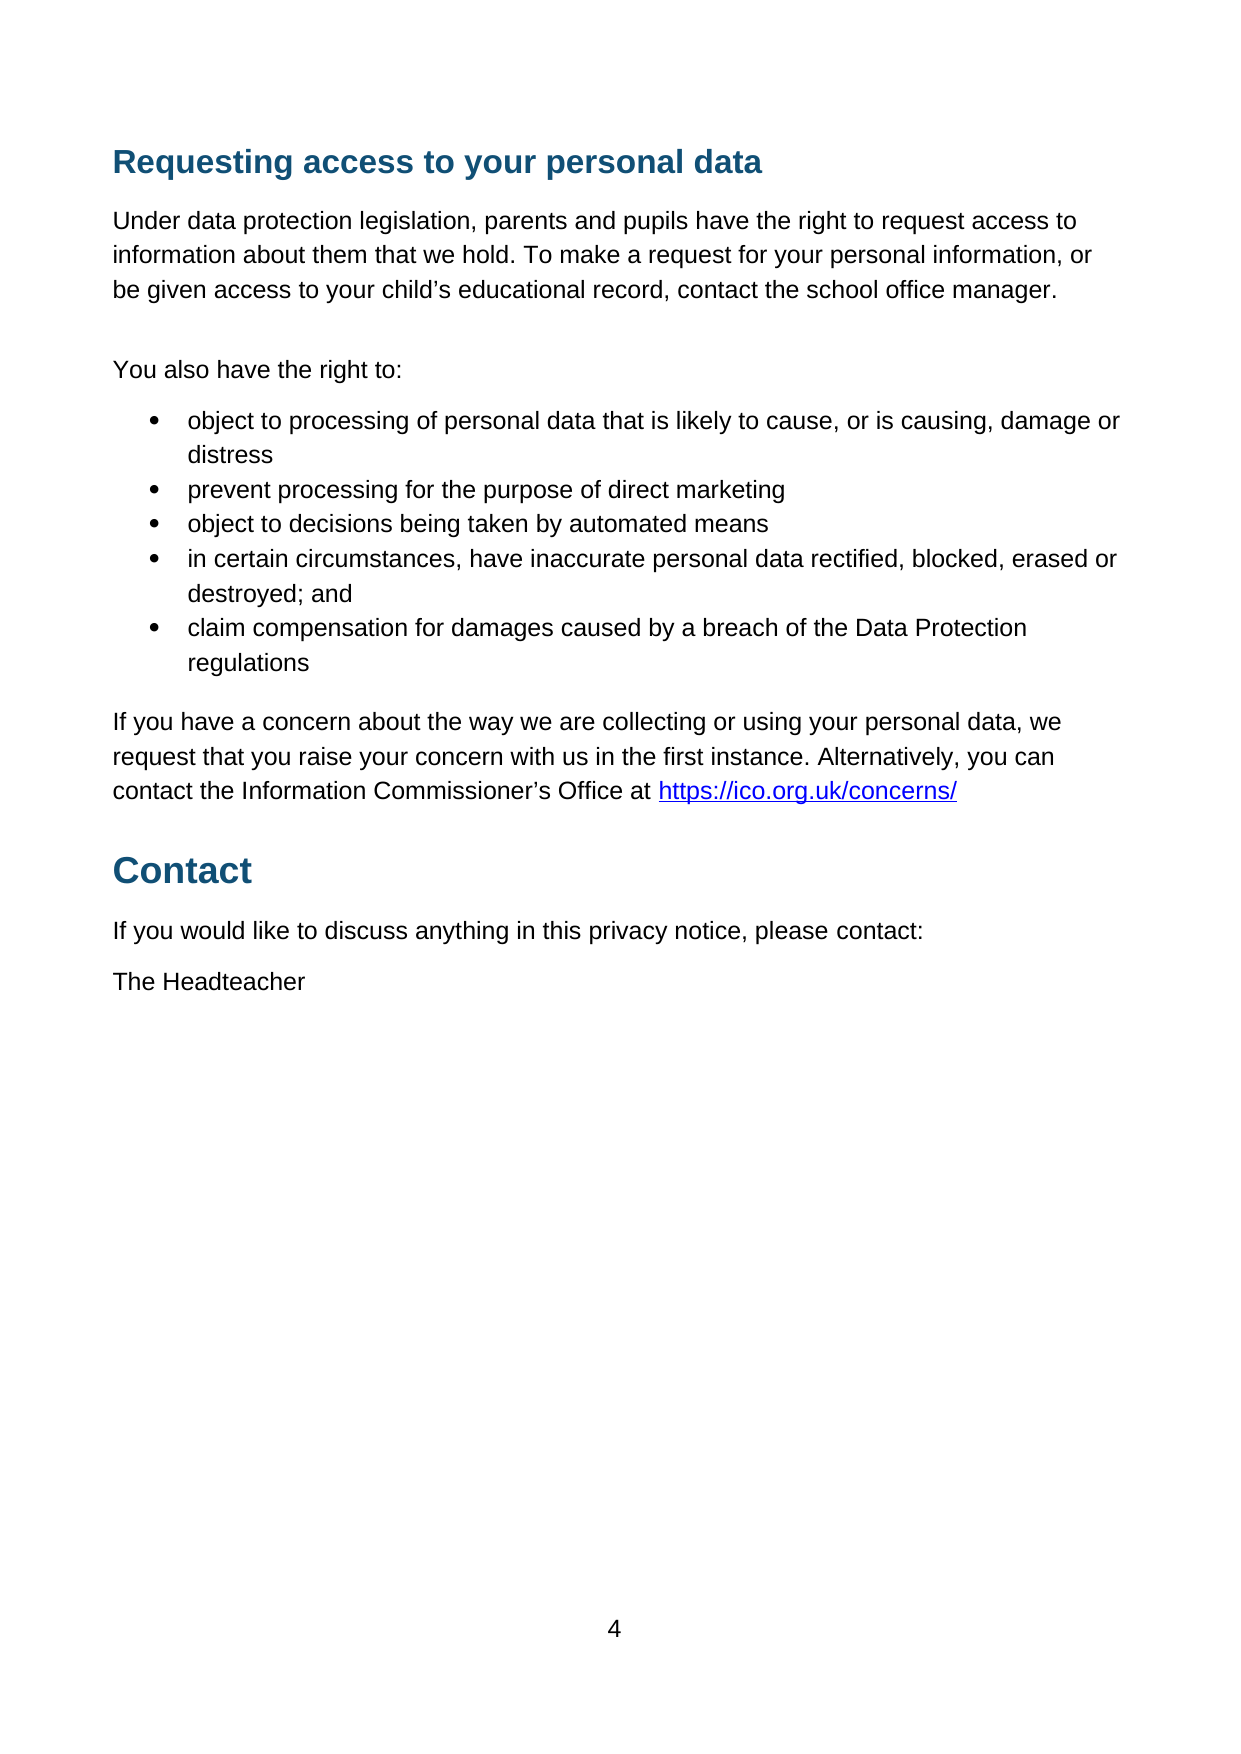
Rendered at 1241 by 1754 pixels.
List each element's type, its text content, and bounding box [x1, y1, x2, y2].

subtitle Contact [112, 848, 1128, 891]
list prevent processing for the purpose of direct marketing [150, 475, 1128, 504]
list object to decisions being taken by automated means [150, 509, 1128, 538]
list object to processing of personal data that is likely to cause, or is causing, damage or distress [150, 406, 1128, 469]
list claim compensation for damages caused by a breach of the Data Protection regulations [150, 613, 1128, 676]
text Under data protection legislation, parents and pupils have the right to request access to information about them that we hold. To make a request for your personal information, or be given access to your child’s educational record, contact the school office manager. [112, 206, 1128, 303]
subtitle Requesting access to your personal data [112, 142, 1128, 181]
text If you would like to discuss anything in this privacy notice, please contact: [112, 916, 1128, 945]
text You also have the right to: [112, 355, 1128, 383]
text If you have a concern about the way we are collecting or using your personal data, we request that you raise your concern with us in the first instance. Alternatively, you can contact the Information Commissioner’s Office at https://ico.org.uk/concerns/ [112, 707, 1128, 805]
list in certain circumstances, have inaccurate personal data rectified, blocked, erased or destroyed; and [150, 544, 1128, 607]
text The Headteacher [112, 967, 1128, 996]
